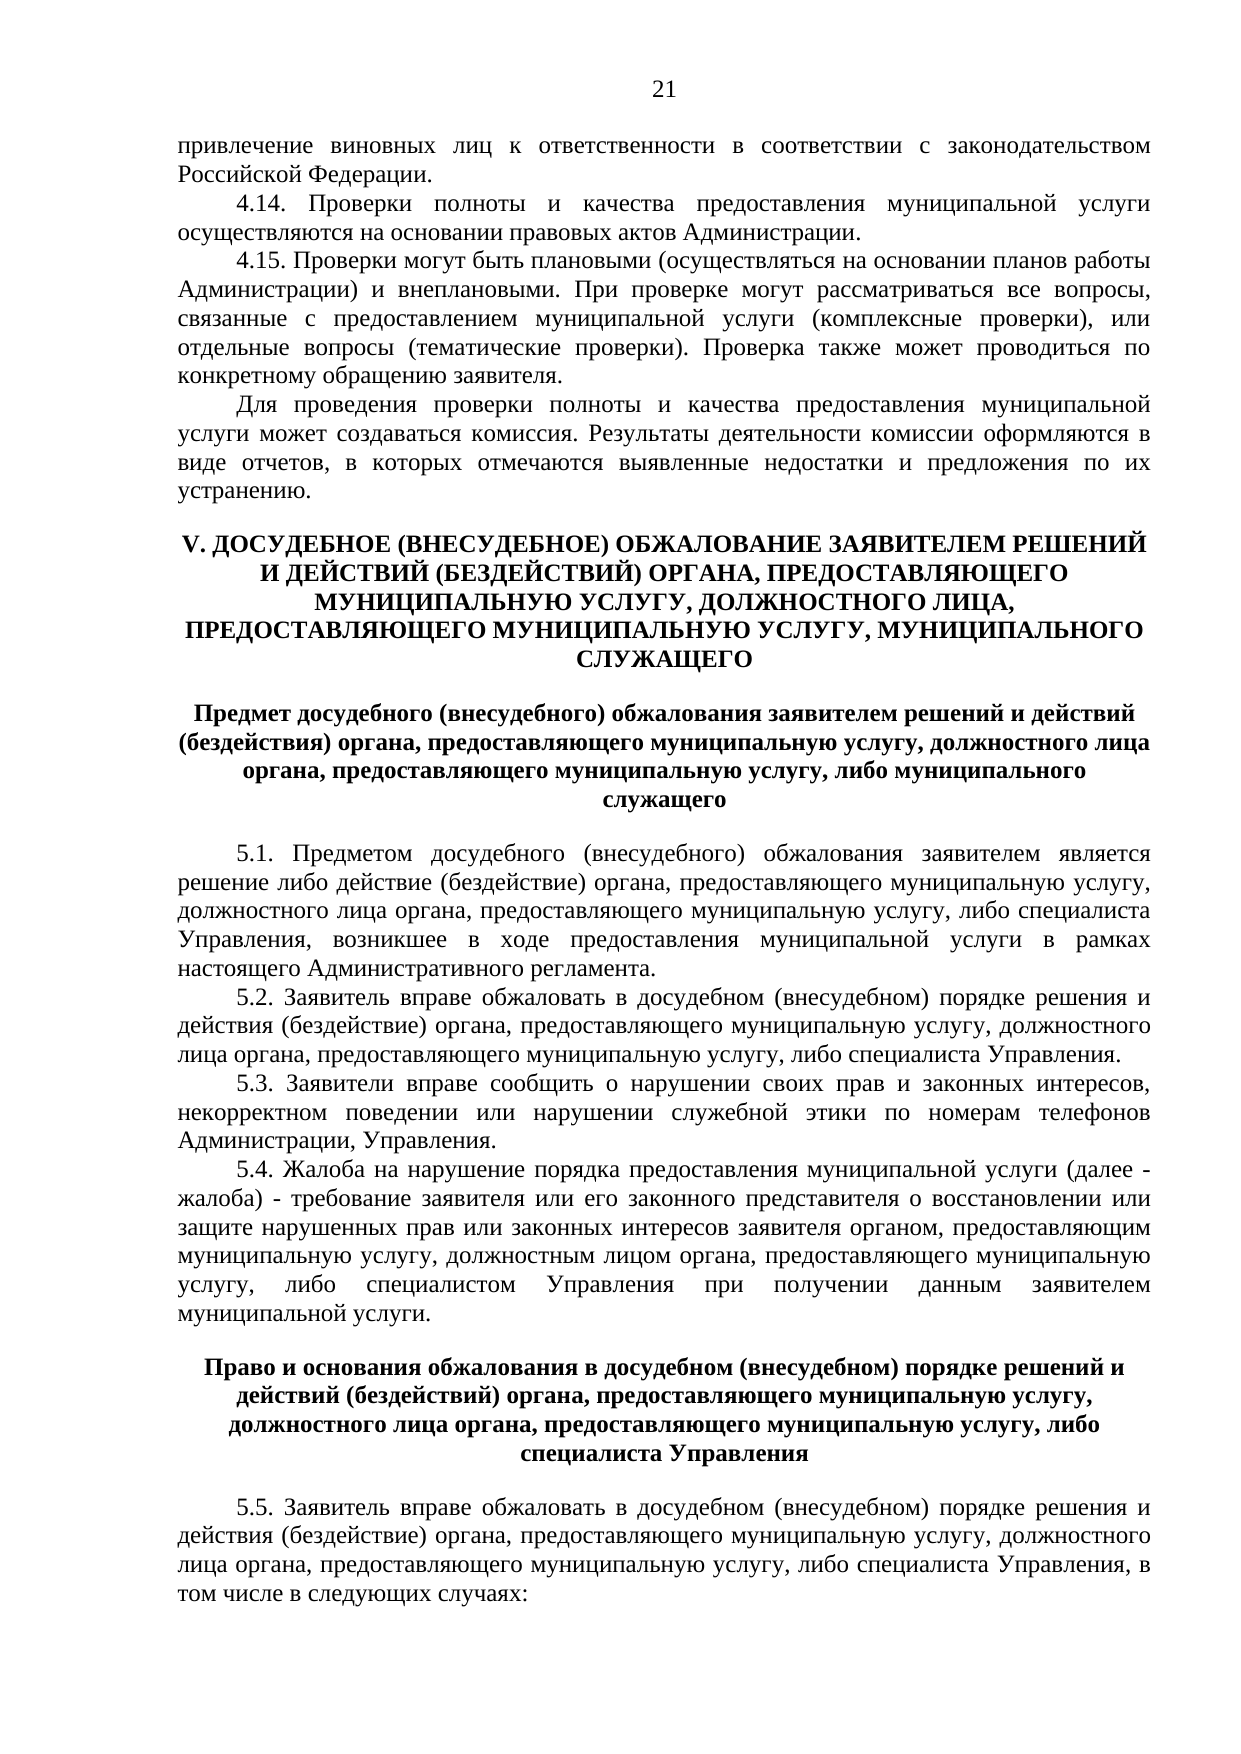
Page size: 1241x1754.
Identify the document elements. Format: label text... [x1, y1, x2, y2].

text V. ДОСУДЕБНОЕ (ВНЕСУДЕБНОЕ) ОБЖАЛОВАНИЕ ЗАЯВИТЕЛЕМ РЕШЕНИЙ И ДЕЙСТВИЙ (БЕЗДЕЙСТВИЙ) ОРГАНА, ПРЕДОСТАВЛЯЮЩЕГО МУНИЦИПАЛЬНУЮ УСЛУГУ, ДОЛЖНОСТНОГО ЛИЦА, ПРЕДОСТАВЛЯЮЩЕГО МУНИЦИПАЛЬНУЮ УСЛУГУ, МУНИЦИПАЛЬНОГО СЛУЖАЩЕГО [177, 529, 1152, 673]
text 5.4. Жалоба на нарушение порядка предоставления муниципальной услуги (далее - жалоба) - требование заявителя или его законного представителя о восстановлении или защите нарушенных прав или законных интересов заявителя органом, предоставляющим муниципальную услугу, должностным лицом органа, предоставляющего муниципальную услугу, либо специалистом Управления при получении данным заявителем муниципальной услуги. [177, 1154, 1152, 1327]
text 4.14. Проверки полноты и качества предоставления муниципальной услуги осуществляются на основании правовых актов Администрации. [177, 188, 1152, 246]
text 5.5. Заявитель вправе обжаловать в досудебном (внесудебном) порядке решения и действия (бездействие) органа, предоставляющего муниципальную услугу, должностного лица органа, предоставляющего муниципальную услугу, либо специалиста Управления, в том числе в следующих случаях: [177, 1492, 1152, 1607]
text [177, 131, 1152, 188]
text Для проведения проверки полноты и качества предоставления муниципальной услуги может создаваться комиссия. Результаты деятельности комиссии оформляются в виде отчетов, в которых отмечаются выявленные недостатки и предложения по их устранению. [177, 389, 1152, 504]
text Предмет досудебного (внесудебного) обжалования заявителем решений и действий (бездействия) органа, предоставляющего муниципальную услугу, должностного лица органа, предоставляющего муниципальную услугу, либо муниципального служащего [177, 698, 1152, 813]
text 5.2. Заявитель вправе обжаловать в досудебном (внесудебном) порядке решения и действия (бездействие) органа, предоставляющего муниципальную услугу, должностного лица органа, предоставляющего муниципальную услугу, либо специалиста Управления. [177, 982, 1152, 1068]
text Право и основания обжалования в досудебном (внесудебном) порядке решений и действий (бездействий) органа, предоставляющего муниципальную услугу, должностного лица органа, предоставляющего муниципальную услугу, либо специалиста Управления [177, 1352, 1152, 1467]
text 4.15. Проверки могут быть плановыми (осуществляться на основании планов работы Администрации) и внеплановыми. При проверке могут рассматриваться все вопросы, связанные с предоставлением муниципальной услуги (комплексные проверки), или отдельные вопросы (тематические проверки). Проверка также может проводиться по конкретному обращению заявителя. [177, 246, 1152, 389]
text 5.1. Предметом досудебного (внесудебного) обжалования заявителем является решение либо действие (бездействие) органа, предоставляющего муниципальную услугу, должностного лица органа, предоставляющего муниципальную услугу, либо специалиста Управления, возникшее в ходе предоставления муниципальной услуги в рамках настоящего Административного регламента. [177, 838, 1152, 982]
text 5.3. Заявители вправе сообщить о нарушении своих прав и законных интересов, некорректном поведении или нарушении служебной этики по номерам телефонов Администрации, Управления. [177, 1068, 1152, 1154]
